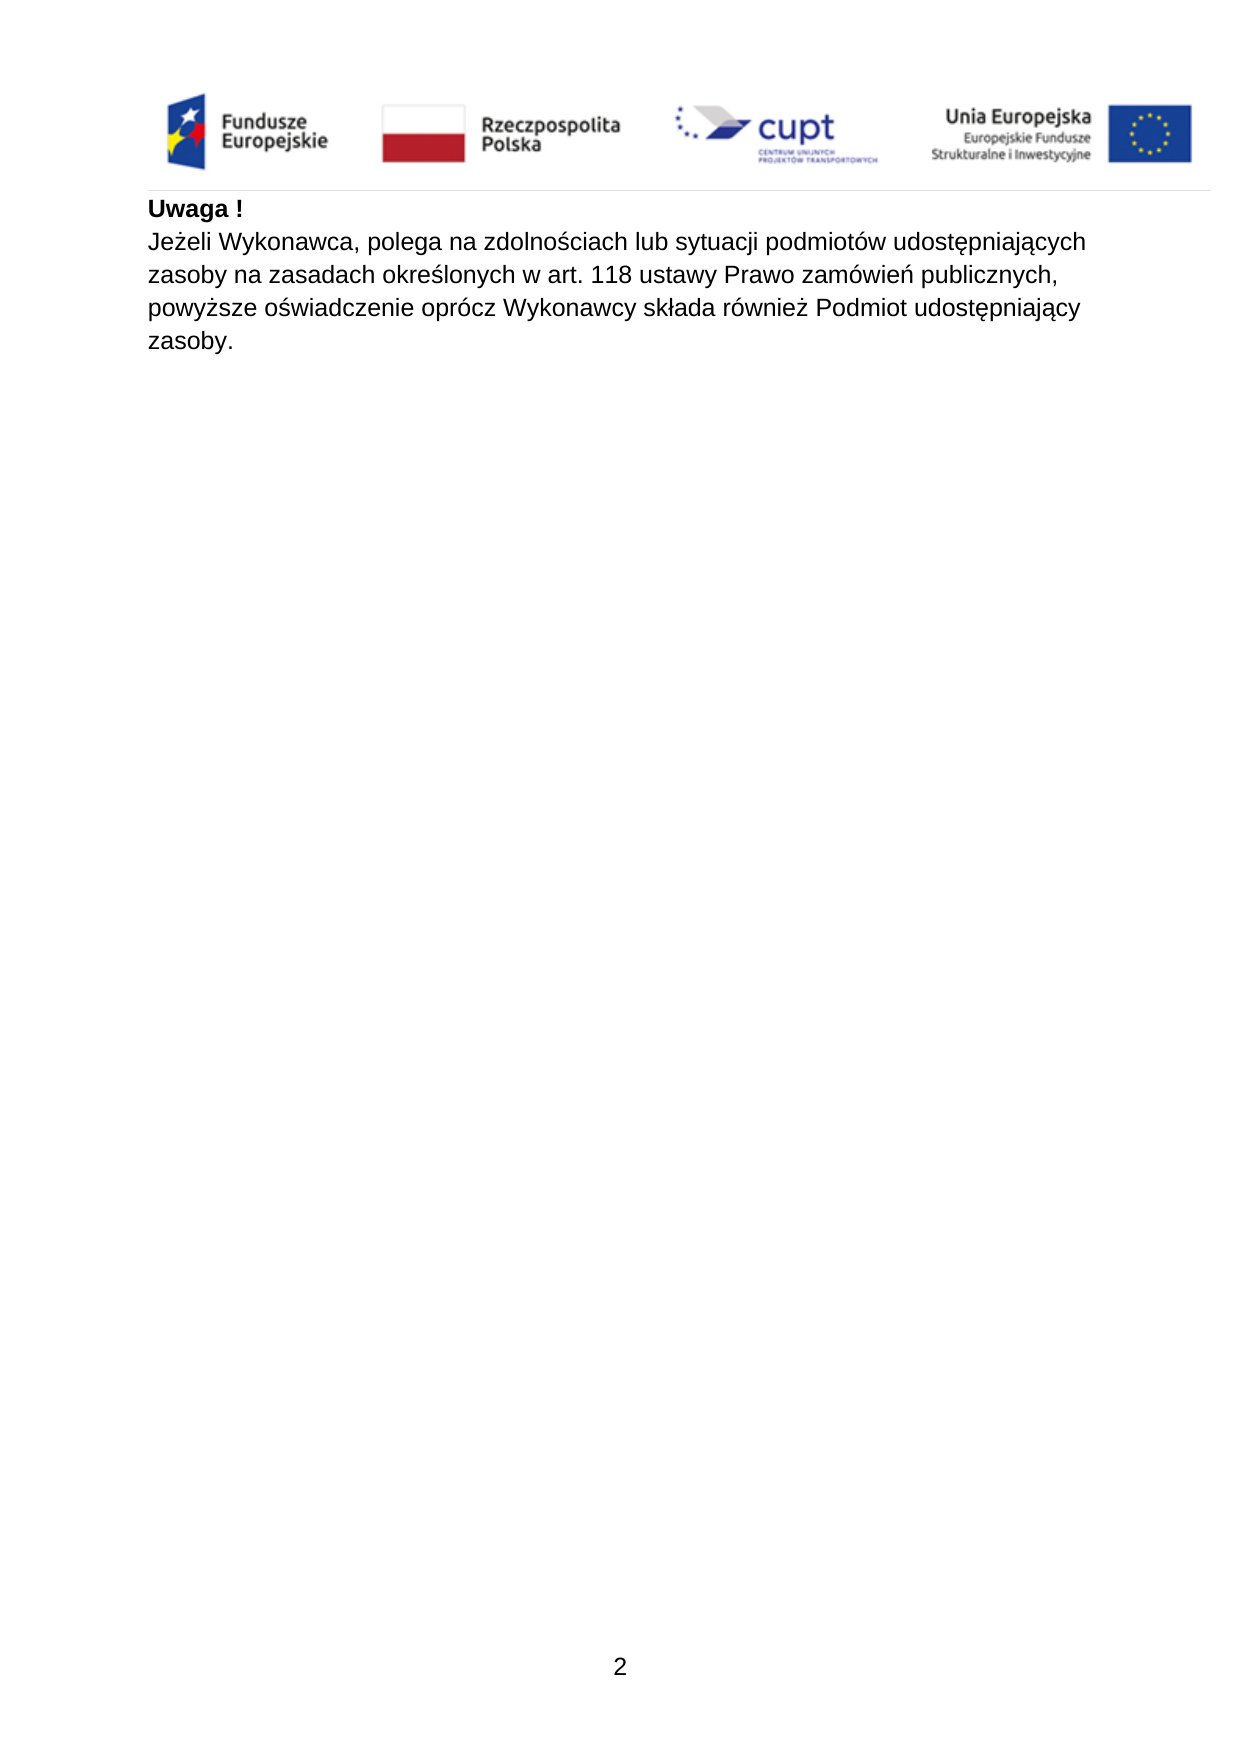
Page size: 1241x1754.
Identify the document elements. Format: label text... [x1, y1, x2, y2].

text Jeżeli Wykonawca, polega na zdolnościach lub sytuacji podmiotów udostępniających zasoby na zasadach określonych w art. 118 ustawy Prawo zamówień publicznych, powyższe oświadczenie oprócz Wykonawcy składa również Podmiot udostępniający zasoby. [148, 227, 1093, 355]
picture [147, 73, 1214, 194]
text Uwaga ! [148, 194, 1093, 223]
